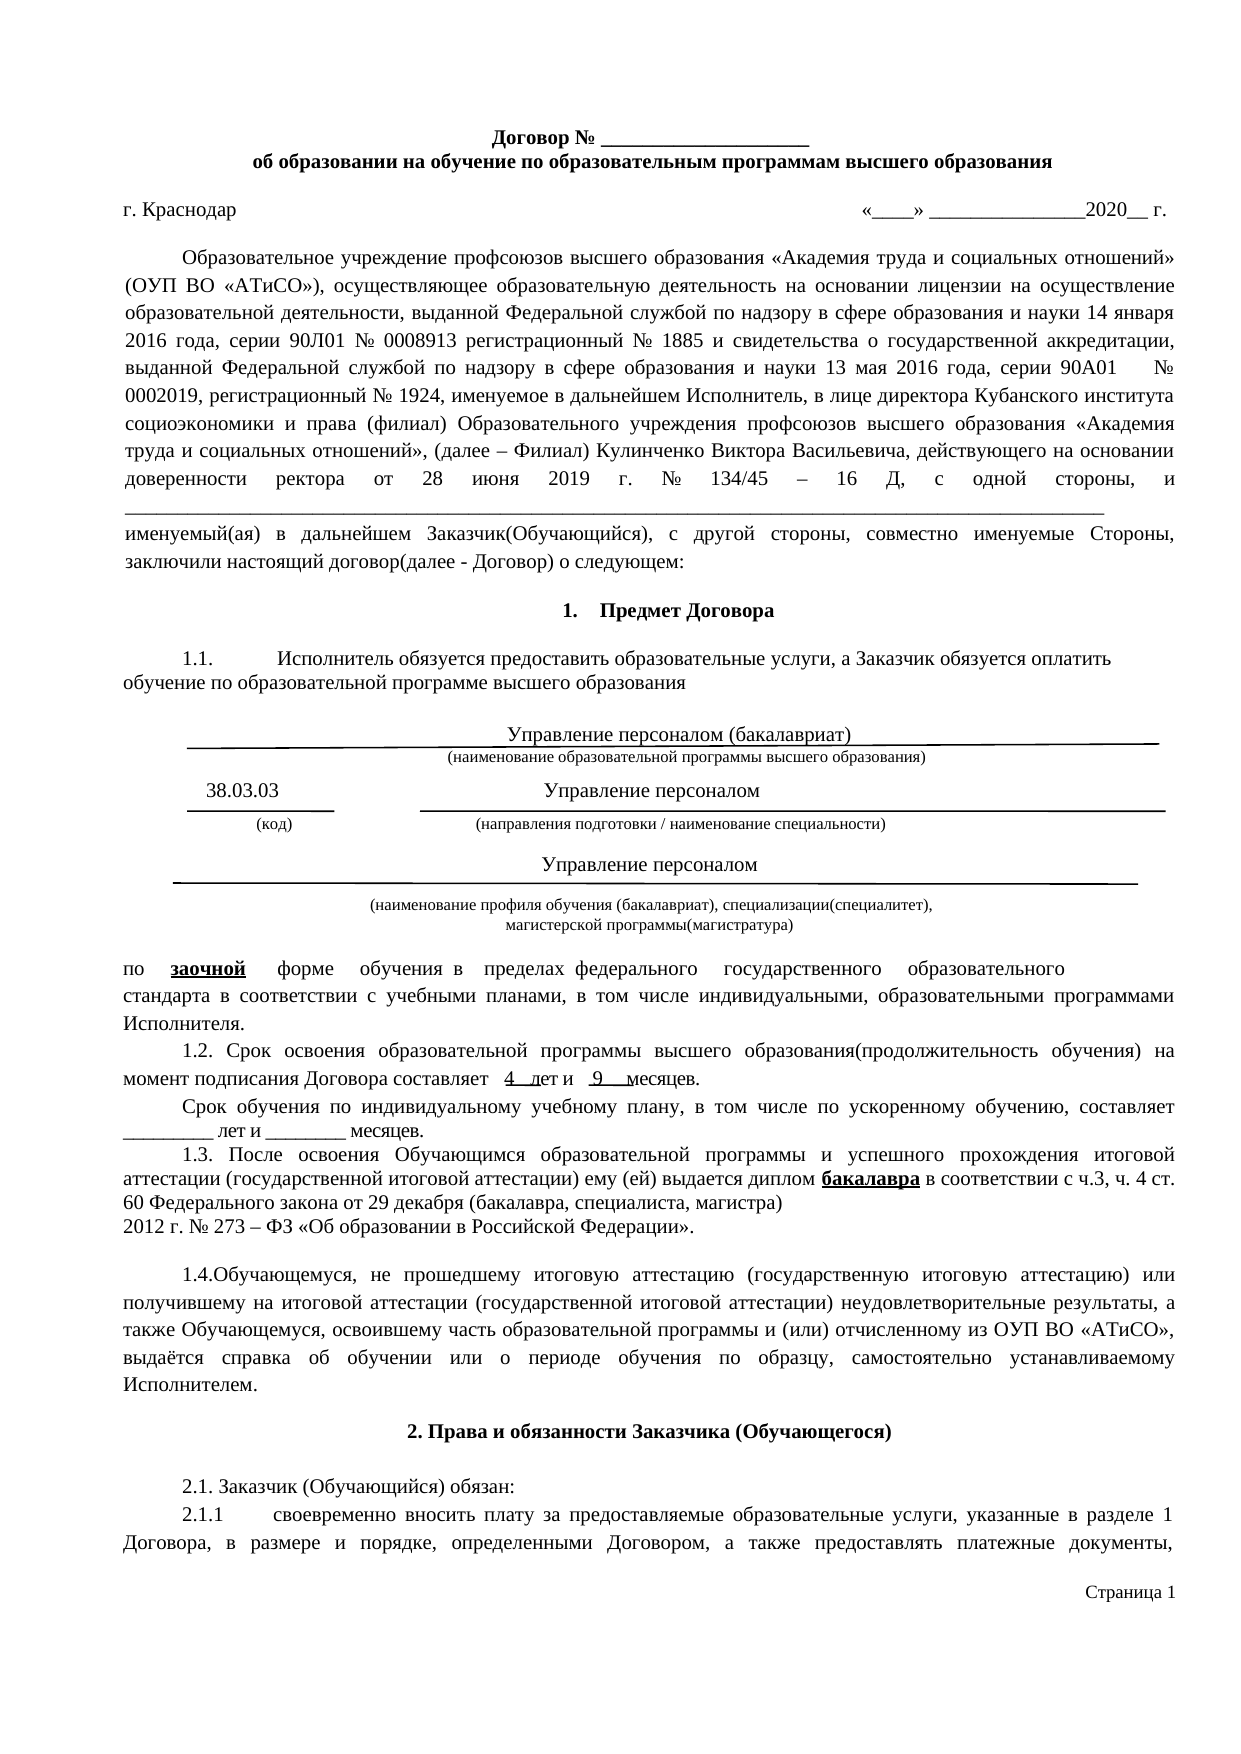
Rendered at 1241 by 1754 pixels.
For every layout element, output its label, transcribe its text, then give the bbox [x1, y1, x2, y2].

text Срок обучения по индивидуальному учебному плану, в том числе по ускоренному обучению, составляет _________ лет и ________ месяцев. [123, 1093, 1176, 1142]
text 2.1. Заказчик (Обучающийся) обязан: [123, 1474, 1176, 1498]
list Предмет Договора [160, 598, 1176, 622]
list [123, 1502, 1174, 1554]
text Управление персоналом [123, 852, 1176, 876]
text Управление персоналом (бакалавриат) [182, 722, 1176, 746]
text Договор № ____________________ [492, 124, 1176, 149]
text стандарта в соответствии с учебными планами, в том числе индивидуальными, образовательными программами Исполнителя. [123, 983, 1176, 1035]
text (наименование профиля обучения (бакалавриат), специализации(специалитет), [123, 895, 1176, 914]
text об образовании на обучение по образовательным программам высшего образования [123, 149, 1182, 173]
text Образовательное учреждение профсоюзов высшего образования «Академия труда и социальных отношений» (ОУП ВО «АТиСО»), осуществляющее образовательную деятельность на основании лицензии на осуществление образовательной деятельности, выданной Федеральной службой по надзору в сфере образования и науки 14 января 2016 года, серии 90Л01 № 0008913 регистрационный № 1885 и свидетельства о государственной аккредитации, выданной Федеральной службой по надзору в сфере образования и науки 13 мая 2016 года, серии 90А01 № 0002019, регистрационный № 1924, именуемое в дальнейшем Исполнитель, в лице директора Кубанского института социоэкономики и права (филиал) Образовательного учреждения профсоюзов высшего образования «Академия труда и социальных отношений», (далее – Филиал) Кулинченко Виктора Васильевича, действующего на основании доверенности ректора от 28 июня 2019 г. № 134/45 – 16 Д, с одной стороны, и ______________________________________________________________________________________________ [125, 245, 1176, 517]
text обучение по образовательной программе высшего образования [123, 670, 1176, 694]
text 2012 г. № 273 – ФЗ «Об образовании в Российской Федерации». [123, 1214, 1176, 1238]
text 38.03.03 Управление персоналом [123, 778, 1176, 802]
text по заочной форме обучения в пределах федерального государственного образовательного [123, 956, 1176, 979]
text магистерской программы(магистратура) [123, 914, 1176, 933]
list Исполнитель обязуется предоставить образовательные услуги, а Заказчик обязуется оплатить [182, 646, 1176, 670]
text 1.3. После освоения Обучающимся образовательной программы и успешного прохождения итоговой аттестации (государственной итоговой аттестации) ему (ей) выдается диплом бакалавра в соответствии с ч.3, ч. 4 ст. 60 Федерального закона от 29 декабря (бакалавра, специалиста, магистра) [123, 1142, 1176, 1214]
text (код) (направления подготовки / наименование специальности) [123, 814, 1176, 833]
text г. Краснодар «____» _______________2020__ г. [123, 197, 1176, 221]
text именуемый(ая) в дальнейшем Заказчик(Обучающийся), с другой стороны, совместно именуемые Стороны, заключили настоящий договор(далее - Договор) о следующем: [125, 521, 1176, 573]
text 2. Права и обязанности Заказчика (Обучающегося) [123, 1419, 1176, 1443]
text 1.4.Обучающемуся, не прошедшему итоговую аттестацию (государственную итоговую аттестацию) или получившему на итоговой аттестации (государственной итоговой аттестации) неудовлетворительные результаты, а также Обучающемуся, освоившему часть образовательной программы и (или) отчисленному из ОУП ВО «АТиСО», выдаётся справка об обучении или о периоде обучения по образцу, самостоятельно устанавливаемому Исполнителем. [123, 1262, 1176, 1396]
text 1.2. Срок освоения образовательной программы высшего образования(продолжительность обучения) на момент подписания Договора составляет 4 лет и 9 месяцев. [123, 1038, 1176, 1090]
text (наименование образовательной программы высшего образования) [123, 746, 1176, 766]
